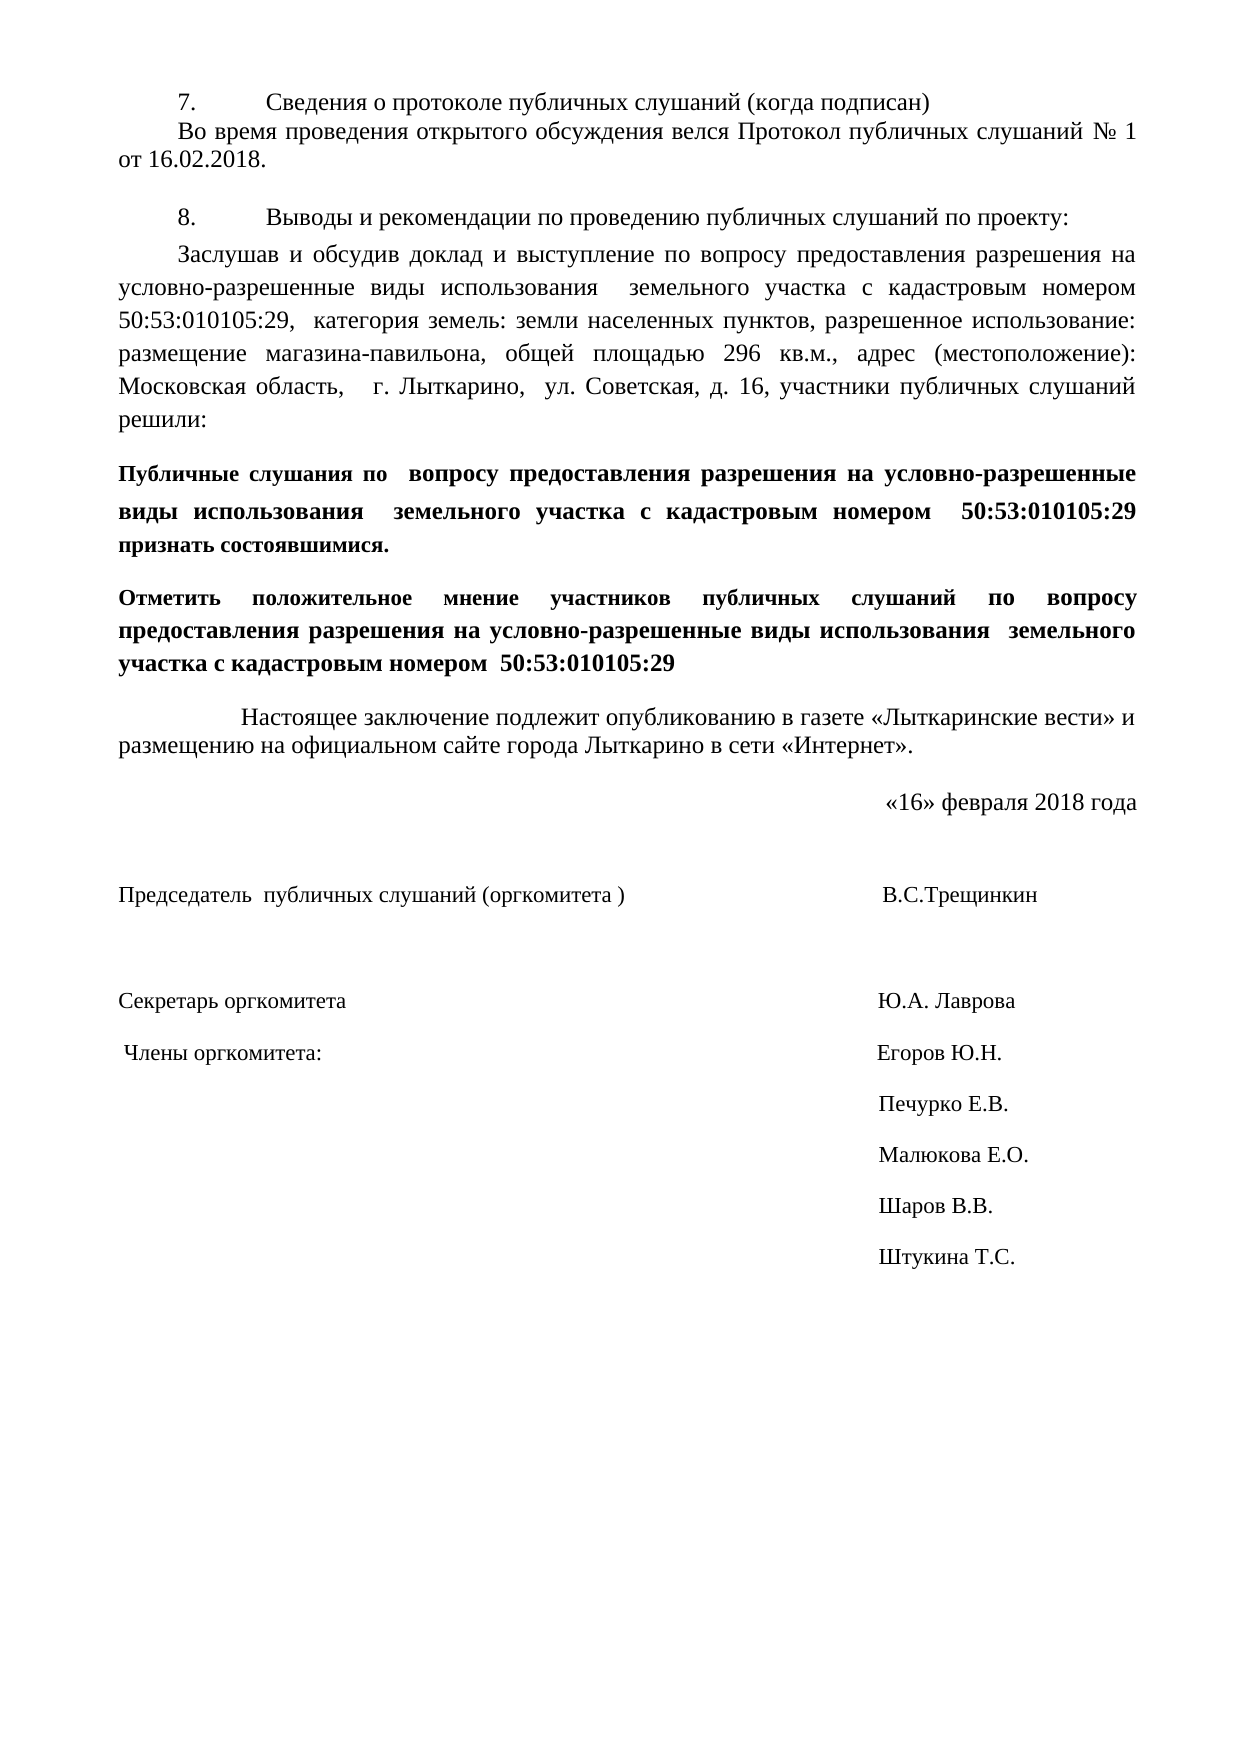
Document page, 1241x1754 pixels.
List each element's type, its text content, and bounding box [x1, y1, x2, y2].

text Шаров В.В. [118, 1192, 1137, 1218]
text Настоящее заключение подлежит опубликованию в газете «Лыткаринские вести» и размещению на официальном сайте города Лыткарино в сети «Интернет». [118, 702, 1137, 759]
text Отметить положительное мнение участников публичных слушаний по вопросу предоставления разрешения на условно-разрешенные виды использования земельного участка с кадастровым номером 50:53:010105:29 [118, 582, 1137, 676]
text Печурко Е.В. [118, 1090, 1137, 1116]
text Штукина Т.С. [118, 1243, 1137, 1269]
text Малюкова Е.О. [118, 1141, 1137, 1167]
text Члены оргкомитета: Егоров Ю.Н. [118, 1039, 1137, 1065]
text 7. Сведения о протоколе публичных слушаний (когда подписан) [118, 87, 1137, 116]
text Заслушав и обсудив доклад и выступление по вопросу предоставления разрешения на условно-разрешенные виды использования земельного участка с кадастровым номером 50:53:010105:29, категория земель: земли населенных пунктов, разрешенное использование: размещение магазина-павильона, общей площадью 296 кв.м., адрес (местоположение): Московская область, г. Лыткарино, ул. Советская, д. 16, участники публичных слушаний решили: [118, 239, 1137, 433]
text «16» февраля 2018 года [118, 759, 1137, 816]
text Публичные слушания по вопросу предоставления разрешения на условно-разрешенные виды использования земельного участка с кадастровым номером 50:53:010105:29 признать состоявшимися. [118, 458, 1137, 557]
text 8. Выводы и рекомендации по проведению публичных слушаний по проекту: [118, 202, 1137, 231]
text Секретарь оргкомитета Ю.А. Лаврова [118, 988, 1137, 1014]
text Председатель публичных слушаний (оргкомитета ) В.С.Трещинкин [118, 881, 1137, 908]
text Во время проведения открытого обсуждения велся Протокол публичных слушаний № 1 от 16.02.2018. [118, 116, 1137, 173]
